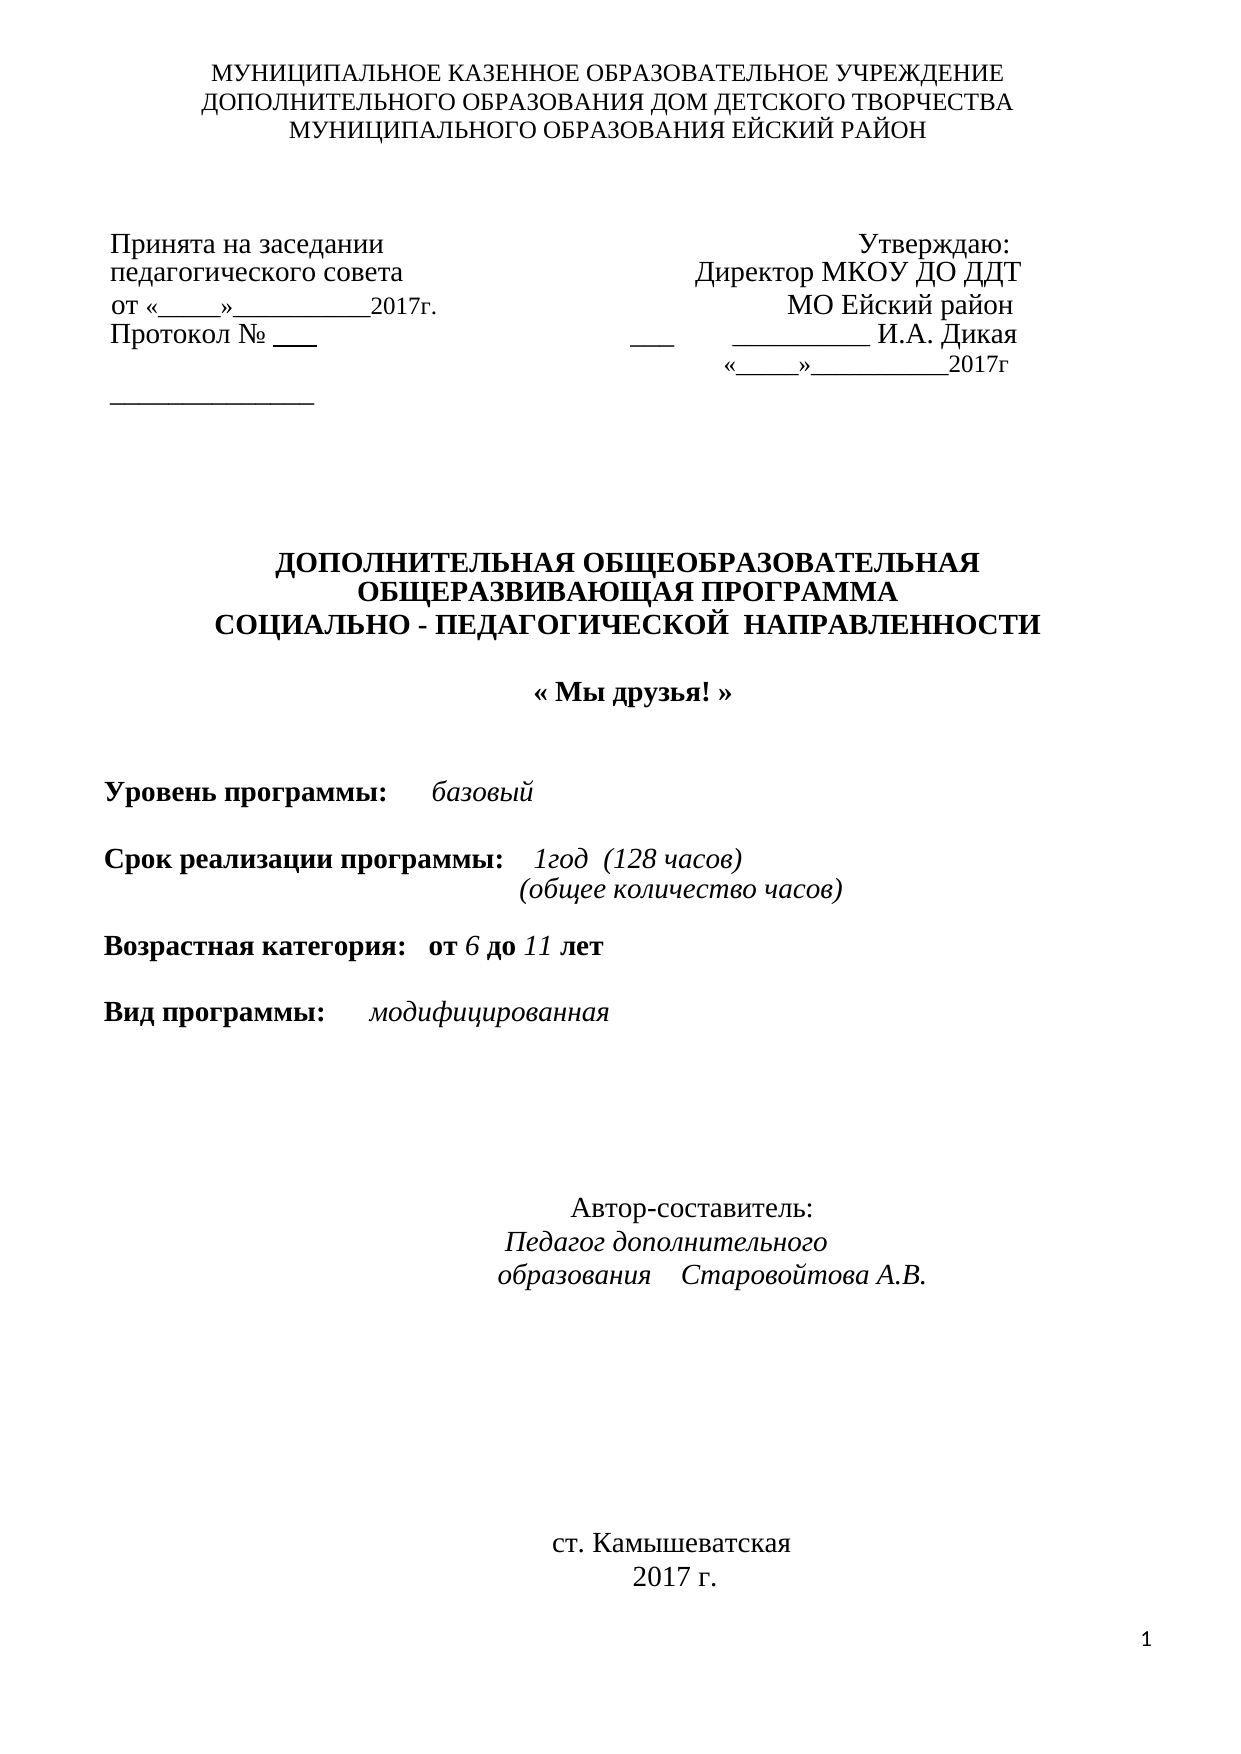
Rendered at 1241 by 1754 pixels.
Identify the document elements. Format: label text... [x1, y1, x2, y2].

text (общее количество часов) [103, 875, 1137, 904]
text МУНИЦИПАЛЬНОЕ КАЗЕННОЕ ОБРАЗОВАТЕЛЬНОЕ УЧРЕЖДЕНИЕ ДОПОЛНИТЕЛЬНОГО ОБРАЗОВАНИЯ ДОМ ДЕТСКОГО ТВОРЧЕСТВА МУНИЦИПАЛЬНОГО ОБРАЗОВАНИЯ ЕЙСКИЙ РАЙОН [124, 59, 1091, 145]
text Уровень программы: базовый [103, 774, 1152, 808]
text ст. Камышеватская [191, 1526, 1152, 1559]
text Срок реализации программы: 1год (128 часов) [103, 842, 1152, 875]
text ______________ [110, 378, 1152, 407]
text педагогического совета Директор МКОУ ДО ДДТ [110, 259, 1152, 287]
text Педагог дополнительного [103, 1224, 1152, 1257]
text ОБЩЕРАЗВИВАЮЩАЯ ПРОГРАММА [103, 578, 1152, 607]
text Автор-составитель: [570, 1190, 1152, 1224]
text Вид программы: модифицированная [103, 994, 1152, 1028]
text Возрастная категория: от 6 до 11 лет [103, 932, 1137, 961]
text «_____»___________2017г [103, 349, 1152, 378]
text 2017 г. [191, 1559, 1152, 1593]
text Протокол № ___ ___________ И.А. Дикая [110, 321, 1152, 349]
text Принята на заседании Утверждаю: [110, 230, 1152, 259]
text « Мы друзья! » [114, 674, 1152, 707]
text от «_____»___________2017г. МО Ейский район [103, 287, 1152, 321]
text ДОПОЛНИТЕЛЬНАЯ ОБЩЕОБРАЗОВАТЕЛЬНАЯ [103, 549, 1152, 578]
text образования Старовойтова А.В. [103, 1257, 1152, 1291]
text СОЦИАЛЬНО - ПЕДАГОГИЧЕСКОЙ НАПРАВЛЕННОСТИ [103, 607, 1152, 640]
